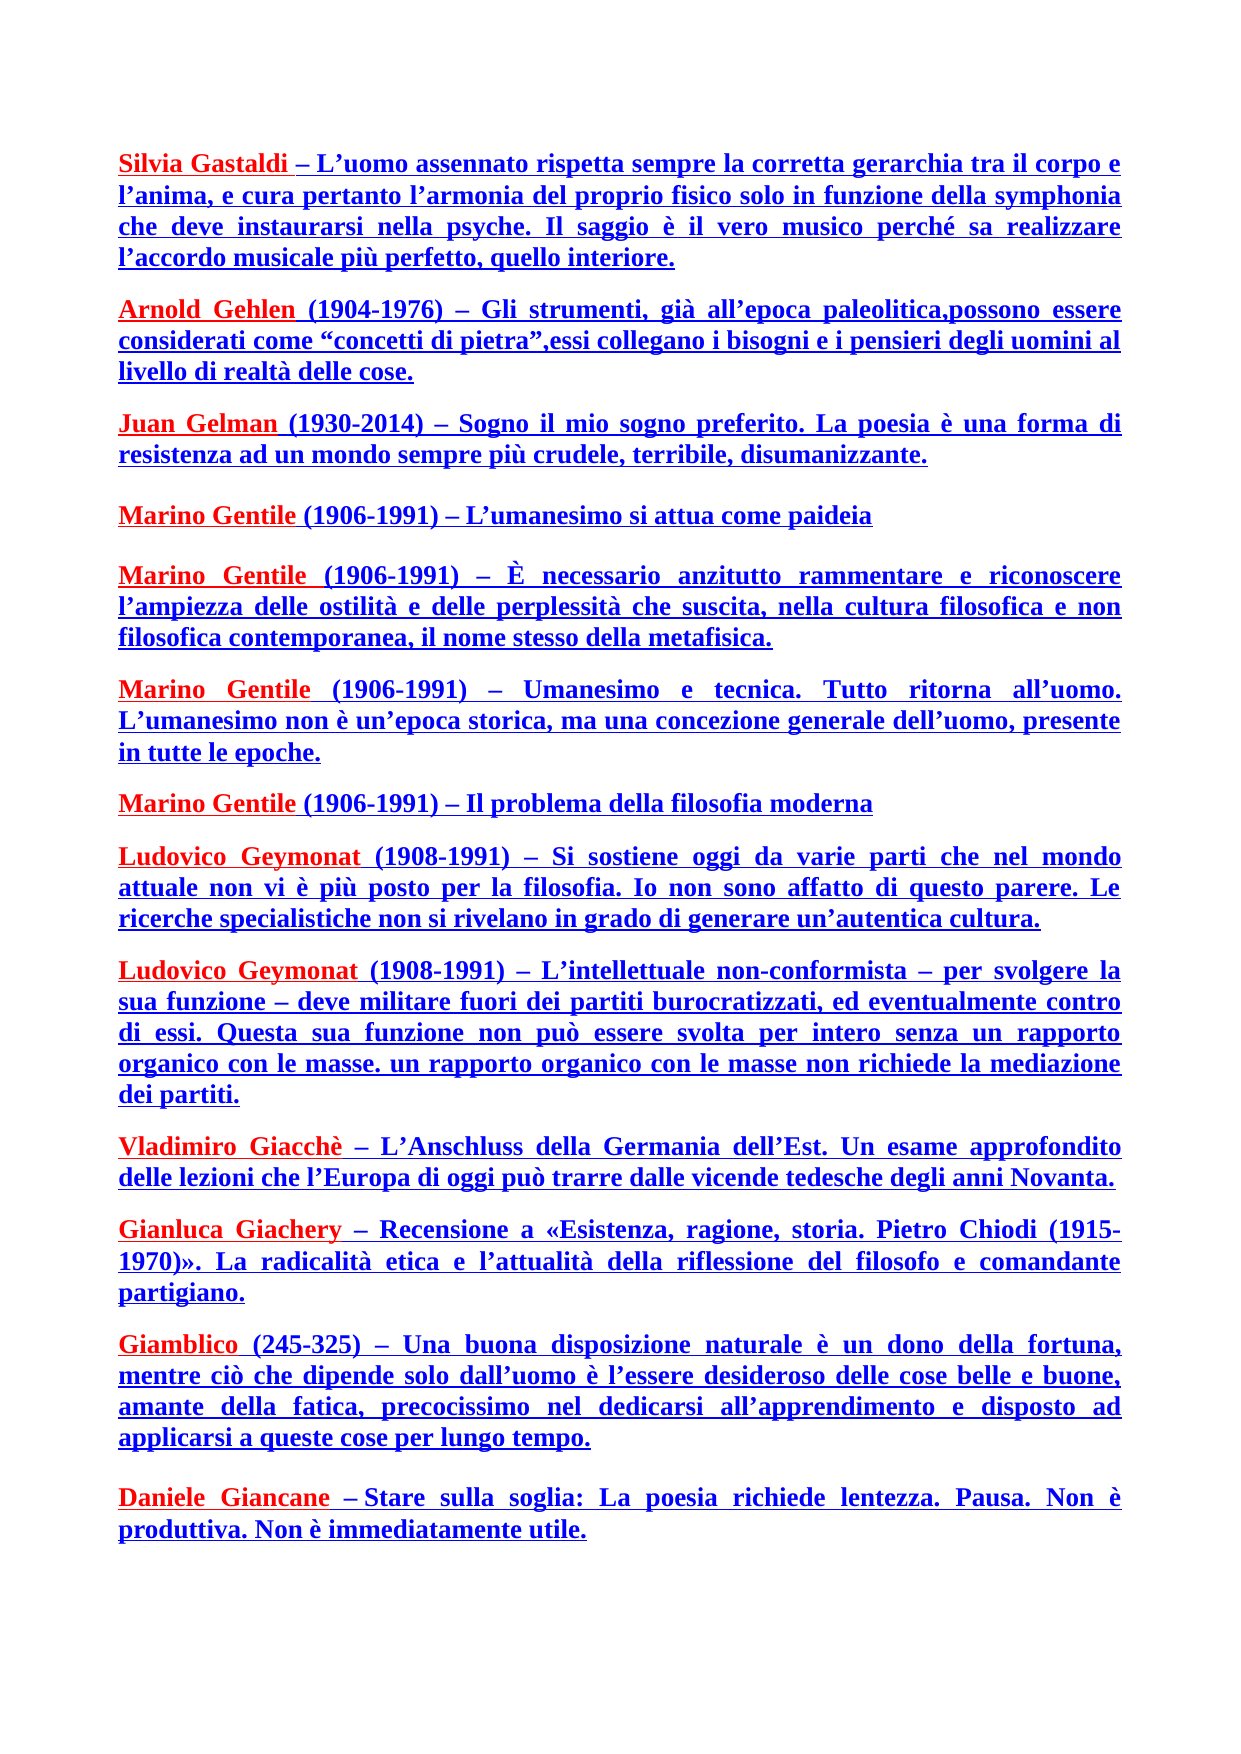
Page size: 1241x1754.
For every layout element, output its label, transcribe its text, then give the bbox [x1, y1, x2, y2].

subtitle Marino Gentile (1906-1991) – È necessario anzitutto rammentare e riconoscere l’ampiezza delle ostilità e delle perplessità che suscita, nella cultura filosofica e non filosofica contemporanea, il nome stesso della metafisica. [118, 588, 1122, 617]
text Ludovico Geymonat (1908-1991) – L’intellettuale non-conformista – per svolgere la sua funzione – deve militare fuori dei partiti burocratizzati, ed eventualmente contro di essi. Questa sua funzione non può essere svolta per intero senza un rapporto organico con le masse. un rapporto organico con le masse non richiede la mediazione dei partiti. [118, 1014, 1122, 1043]
subtitle Arnold Gehlen (1904-1976) – Gli strumenti, già all’epoca paleolitica,possono essere considerati come “concetti di pietra”,essi collegano i bisogni e i pensieri degli uomini al livello di realtà delle cose. [118, 322, 1122, 386]
subtitle Arnold Gehlen (1904-1976) – Gli strumenti, già all’epoca paleolitica,possono essere considerati come “concetti di pietra”,essi collegano i bisogni e i pensieri degli uomini al livello di realtà delle cose. [118, 293, 1122, 320]
subtitle Silvia Gastaldi – L’uomo assennato rispetta sempre la corretta gerarchia tra il corpo e l’anima, e cura pertanto l’armonia del proprio fisico solo in funzione della symphonia che deve instaurarsi nella psyche. Il saggio è il vero musico perché sa realizzare l’accordo musicale più perfetto, quello interiore. [118, 238, 1122, 272]
subtitle Silvia Gastaldi – L’uomo assennato rispetta sempre la corretta gerarchia tra il corpo e l’anima, e cura pertanto l’armonia del proprio fisico solo in funzione della symphonia che deve instaurarsi nella psyche. Il saggio è il vero musico perché sa realizzare l’accordo musicale più perfetto, quello interiore. [118, 207, 1122, 237]
subtitle Juan Gelman (1930-2014) – Sogno il mio sogno preferito. La poesia è una forma di resistenza ad un mondo sempre più crudele, terribile, disumanizzante. [118, 436, 1122, 469]
subtitle Juan Gelman (1930-2014) – Sogno il mio sogno preferito. La poesia è una forma di resistenza ad un mondo sempre più crudele, terribile, disumanizzante. [118, 407, 1122, 434]
subtitle Vladimiro Giacchè – L’Anschluss della Germania dell’Est. Un esame approfondito delle lezioni che l’Europa di oggi può trarre dalle vicende tedesche degli anni Novanta. [118, 1159, 1122, 1193]
text Marino Gentile (1906-1991) – Il problema della filosofia moderna [118, 788, 1122, 819]
subtitle Daniele Giancane – Stare sulla soglia: La poesia richiede lentezza. Pausa. Non è produttiva. Non è immediatamente utile. [118, 1482, 1122, 1509]
subtitle Marino Gentile (1906-1991) – Umanesimo e tecnica. Tutto ritorna all’uomo. L’umanesimo non è un’epoca storica, ma una concezione generale dell’uomo, presente in tutte le epoche. [118, 702, 1122, 767]
subtitle Daniele Giancane – Stare sulla soglia: La poesia richiede lentezza. Pausa. Non è produttiva. Non è immediatamente utile. [118, 1510, 1122, 1544]
subtitle Silvia Gastaldi – L’uomo assennato rispetta sempre la corretta gerarchia tra il corpo e l’anima, e cura pertanto l’armonia del proprio fisico solo in funzione della symphonia che deve instaurarsi nella psyche. Il saggio è il vero musico perché sa realizzare l’accordo musicale più perfetto, quello interiore. [118, 148, 1122, 206]
subtitle Marino Gentile (1906-1991) – Umanesimo e tecnica. Tutto ritorna all’uomo. L’umanesimo non è un’epoca storica, ma una concezione generale dell’uomo, presente in tutte le epoche. [118, 673, 1122, 701]
subtitle Marino Gentile (1906-1991) – L’umanesimo si attua come paideia [118, 499, 1122, 530]
subtitle Vladimiro Giacchè – L’Anschluss della Germania dell’Est. Un esame approfondito delle lezioni che l’Europa di oggi può trarre dalle vicende tedesche degli anni Novanta. [118, 1130, 1122, 1158]
subtitle Marino Gentile (1906-1991) – È necessario anzitutto rammentare e riconoscere l’ampiezza delle ostilità e delle perplessità che suscita, nella cultura filosofica e non filosofica contemporanea, il nome stesso della metafisica. [118, 619, 1122, 652]
subtitle Giamblico (245-325) – Una buona disposizione naturale è un dono della fortuna, mentre ciò che dipende solo dall’uomo è l’essere desideroso delle cose belle e buone, amante della fatica, precocissimo nel dedicarsi all’apprendimento e disposto ad applicarsi a queste cose per lungo tempo. [118, 1419, 1122, 1452]
subtitle Giamblico (245-325) – Una buona disposizione naturale è un dono della fortuna, mentre ciò che dipende solo dall’uomo è l’essere desideroso delle cose belle e buone, amante della fatica, precocissimo nel dedicarsi all’apprendimento e disposto ad applicarsi a queste cose per lungo tempo. [118, 1328, 1122, 1355]
text Ludovico Geymonat (1908-1991) – L’intellettuale non-conformista – per svolgere la sua funzione – deve militare fuori dei partiti burocratizzati, ed eventualmente contro di essi. Questa sua funzione non può essere svolta per intero senza un rapporto organico con le masse. un rapporto organico con le masse non richiede la mediazione dei partiti. [118, 954, 1122, 1012]
text Ludovico Geymonat (1908-1991) – L’intellettuale non-conformista – per svolgere la sua funzione – deve militare fuori dei partiti burocratizzati, ed eventualmente contro di essi. Questa sua funzione non può essere svolta per intero senza un rapporto organico con le masse. un rapporto organico con le masse non richiede la mediazione dei partiti. [118, 1076, 1122, 1109]
subtitle Marino Gentile (1906-1991) – È necessario anzitutto rammentare e riconoscere l’ampiezza delle ostilità e delle perplessità che suscita, nella cultura filosofica e non filosofica contemporanea, il nome stesso della metafisica. [118, 559, 1122, 586]
subtitle Ludovico Geymonat (1908-1991) – Si sostiene oggi da varie parti che nel mondo attuale non vi è più posto per la filosofia. Io non sono affatto di questo parere. Le ricerche specialistiche non si rivelano in grado di generare un’autentica cultura. [118, 839, 1122, 867]
subtitle Ludovico Geymonat (1908-1991) – Si sostiene oggi da varie parti che nel mondo attuale non vi è più posto per la filosofia. Io non sono affatto di questo parere. Le ricerche specialistiche non si rivelano in grado di generare un’autentica cultura. [118, 868, 1122, 933]
text Ludovico Geymonat (1908-1991) – L’intellettuale non-conformista – per svolgere la sua funzione – deve militare fuori dei partiti burocratizzati, ed eventualmente contro di essi. Questa sua funzione non può essere svolta per intero senza un rapporto organico con le masse. un rapporto organico con le masse non richiede la mediazione dei partiti. [118, 1045, 1122, 1074]
subtitle Gianluca Giachery – Recensione a «Esistenza, ragione, storia. Pietro Chiodi (1915-1970)». La radicalità etica e l’attualità della riflessione del filosofo e comandante partigiano. [118, 1213, 1122, 1241]
subtitle Giamblico (245-325) – Una buona disposizione naturale è un dono della fortuna, mentre ciò che dipende solo dall’uomo è l’essere desideroso delle cose belle e buone, amante della fatica, precocissimo nel dedicarsi all’apprendimento e disposto ad applicarsi a queste cose per lungo tempo. [118, 1356, 1122, 1417]
subtitle Gianluca Giachery – Recensione a «Esistenza, ragione, storia. Pietro Chiodi (1915-1970)». La radicalità etica e l’attualità della riflessione del filosofo e comandante partigiano. [118, 1242, 1122, 1307]
